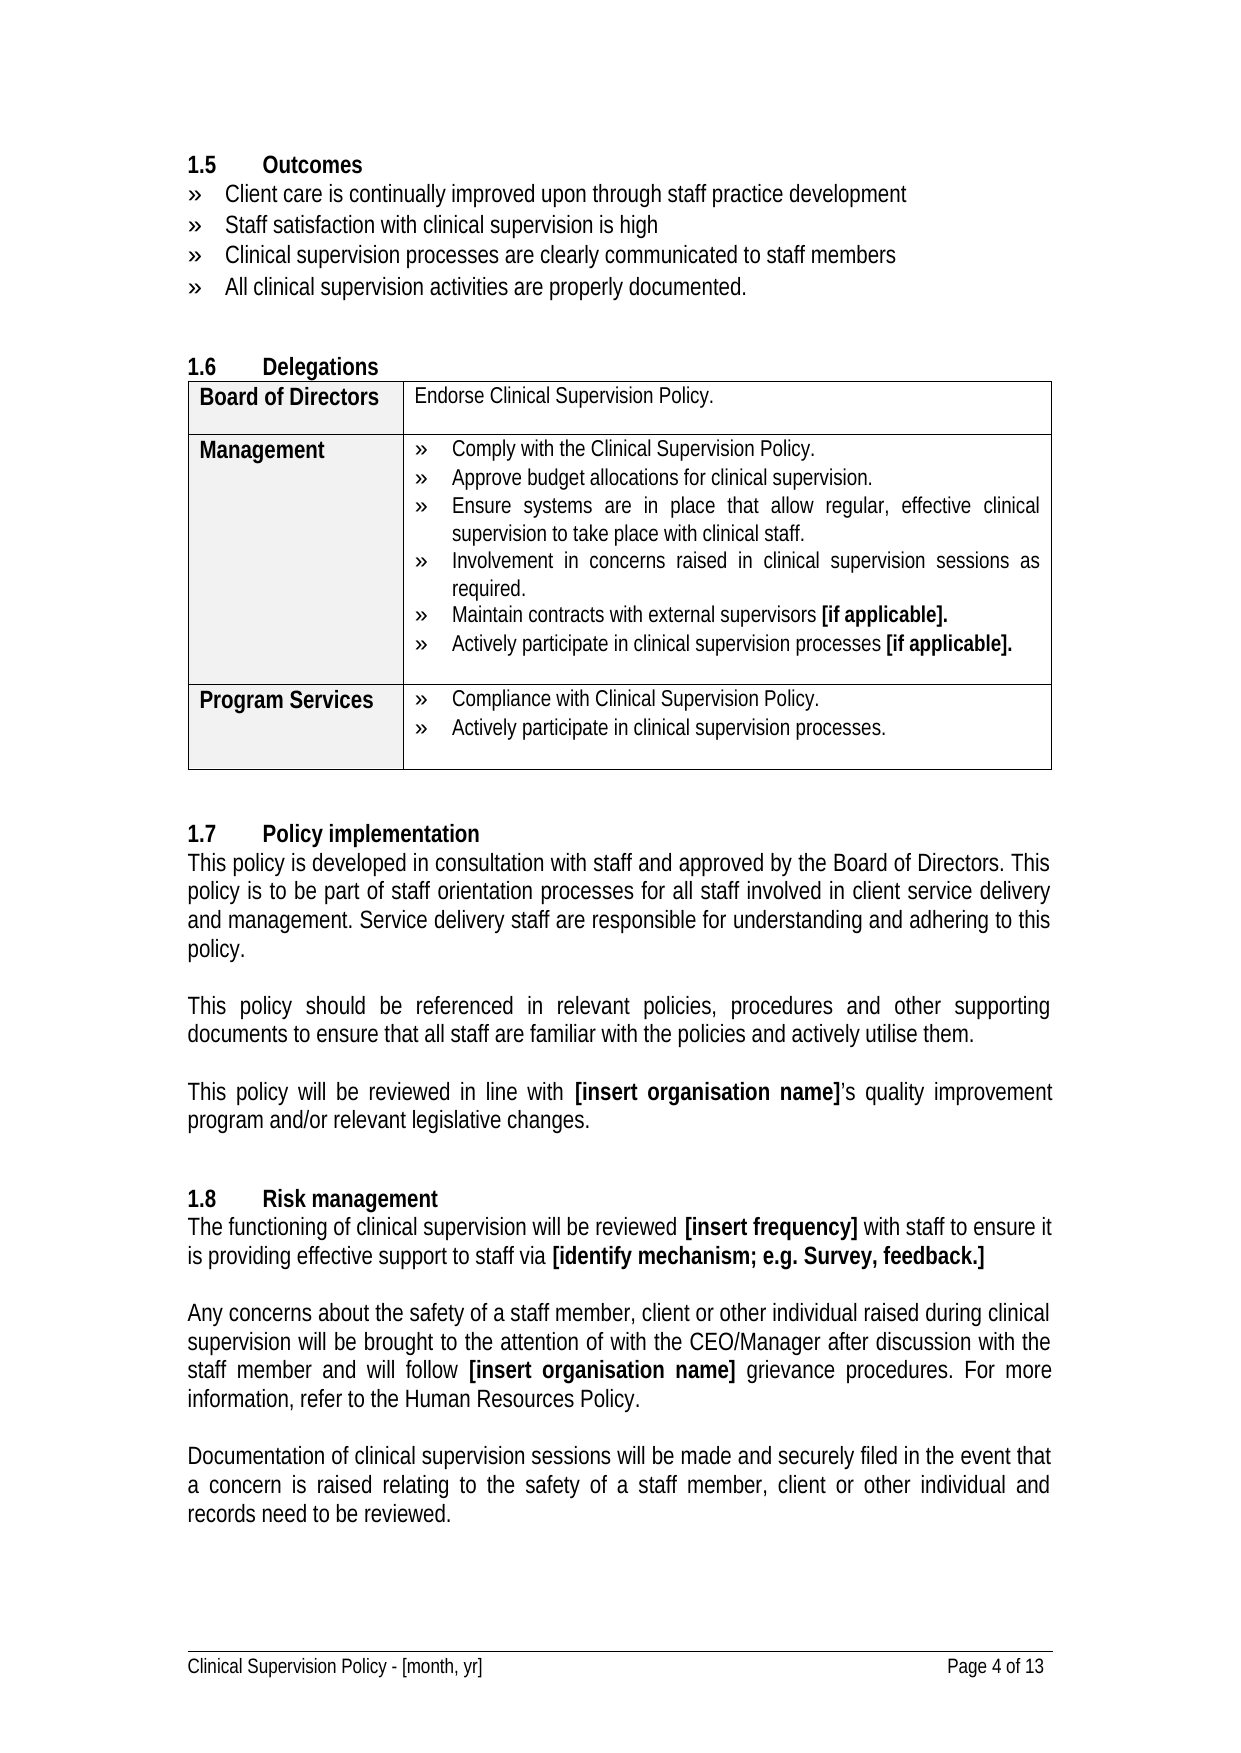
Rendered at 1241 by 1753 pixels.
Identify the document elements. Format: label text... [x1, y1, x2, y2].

text Any concerns about the safety of a staff member, client or other individual raised during clinical supervision will be brought to the attention of with the CEO/Manager after discussion with the staff member and will follow [insert organisation name] grievance procedures. For more information, refer to the Human Resources Policy. [187, 1298, 1053, 1413]
text This policy is developed in consultation with staff and approved by the Board of Directors. This policy is to be part of staff orientation processes for all staff involved in client service delivery and management. Service delivery staff are responsible for understanding and adhering to this policy. [187, 848, 1053, 962]
text Documentation of clinical supervision sessions will be made and securely filed in the event that a concern is raised relating to the safety of a staff member, client or other individual and records need to be reviewed. [187, 1441, 1053, 1527]
table_cell Comply with the Clinical Supervision Policy. Approve budget allocations for clinical supervision. Ensure systems are in place that allow regular, effective clinical supervision to take place with clinical staff. Involvement in concerns raised in clinical supervision sessions as required. Maintain contracts with external supervisors [if applicable]. Actively participate in clinical supervision processes [if applicable]. [404, 435, 1051, 684]
text This policy will be reviewed in line with [insert organisation name]’s quality improvement program and/or relevant legislative changes. [187, 1077, 1053, 1134]
table_header Board of Directors [189, 382, 403, 434]
subtitle 1.7 Policy implementation [187, 819, 1053, 848]
text The functioning of clinical supervision will be reviewed [insert frequency] with staff to ensure it is providing effective support to staff via [identify mechanism; e.g. Survey, feedback.] [187, 1212, 1053, 1269]
subtitle 1.6 Delegations [187, 352, 1053, 381]
list Clinical supervision processes are clearly communicated to staff members [187, 241, 1053, 271]
subtitle 1.8 Risk management [187, 1183, 1053, 1212]
list Client care is continually improved upon through staff practice development [187, 179, 1053, 209]
list Staff satisfaction with clinical supervision is high [187, 209, 1053, 241]
table_cell Compliance with Clinical Supervision Policy. Actively participate in clinical supervision processes. [404, 685, 1051, 768]
table_header Endorse Clinical Supervision Policy. [404, 382, 1051, 434]
table_cell Management [189, 435, 403, 684]
text This policy should be referenced in relevant policies, procedures and other supporting documents to ensure that all staff are familiar with the policies and actively utilise them. [187, 991, 1053, 1048]
subtitle 1.5 Outcomes [187, 150, 1053, 179]
list All clinical supervision activities are properly documented. [187, 271, 1053, 302]
table_cell Program Services [189, 685, 403, 768]
